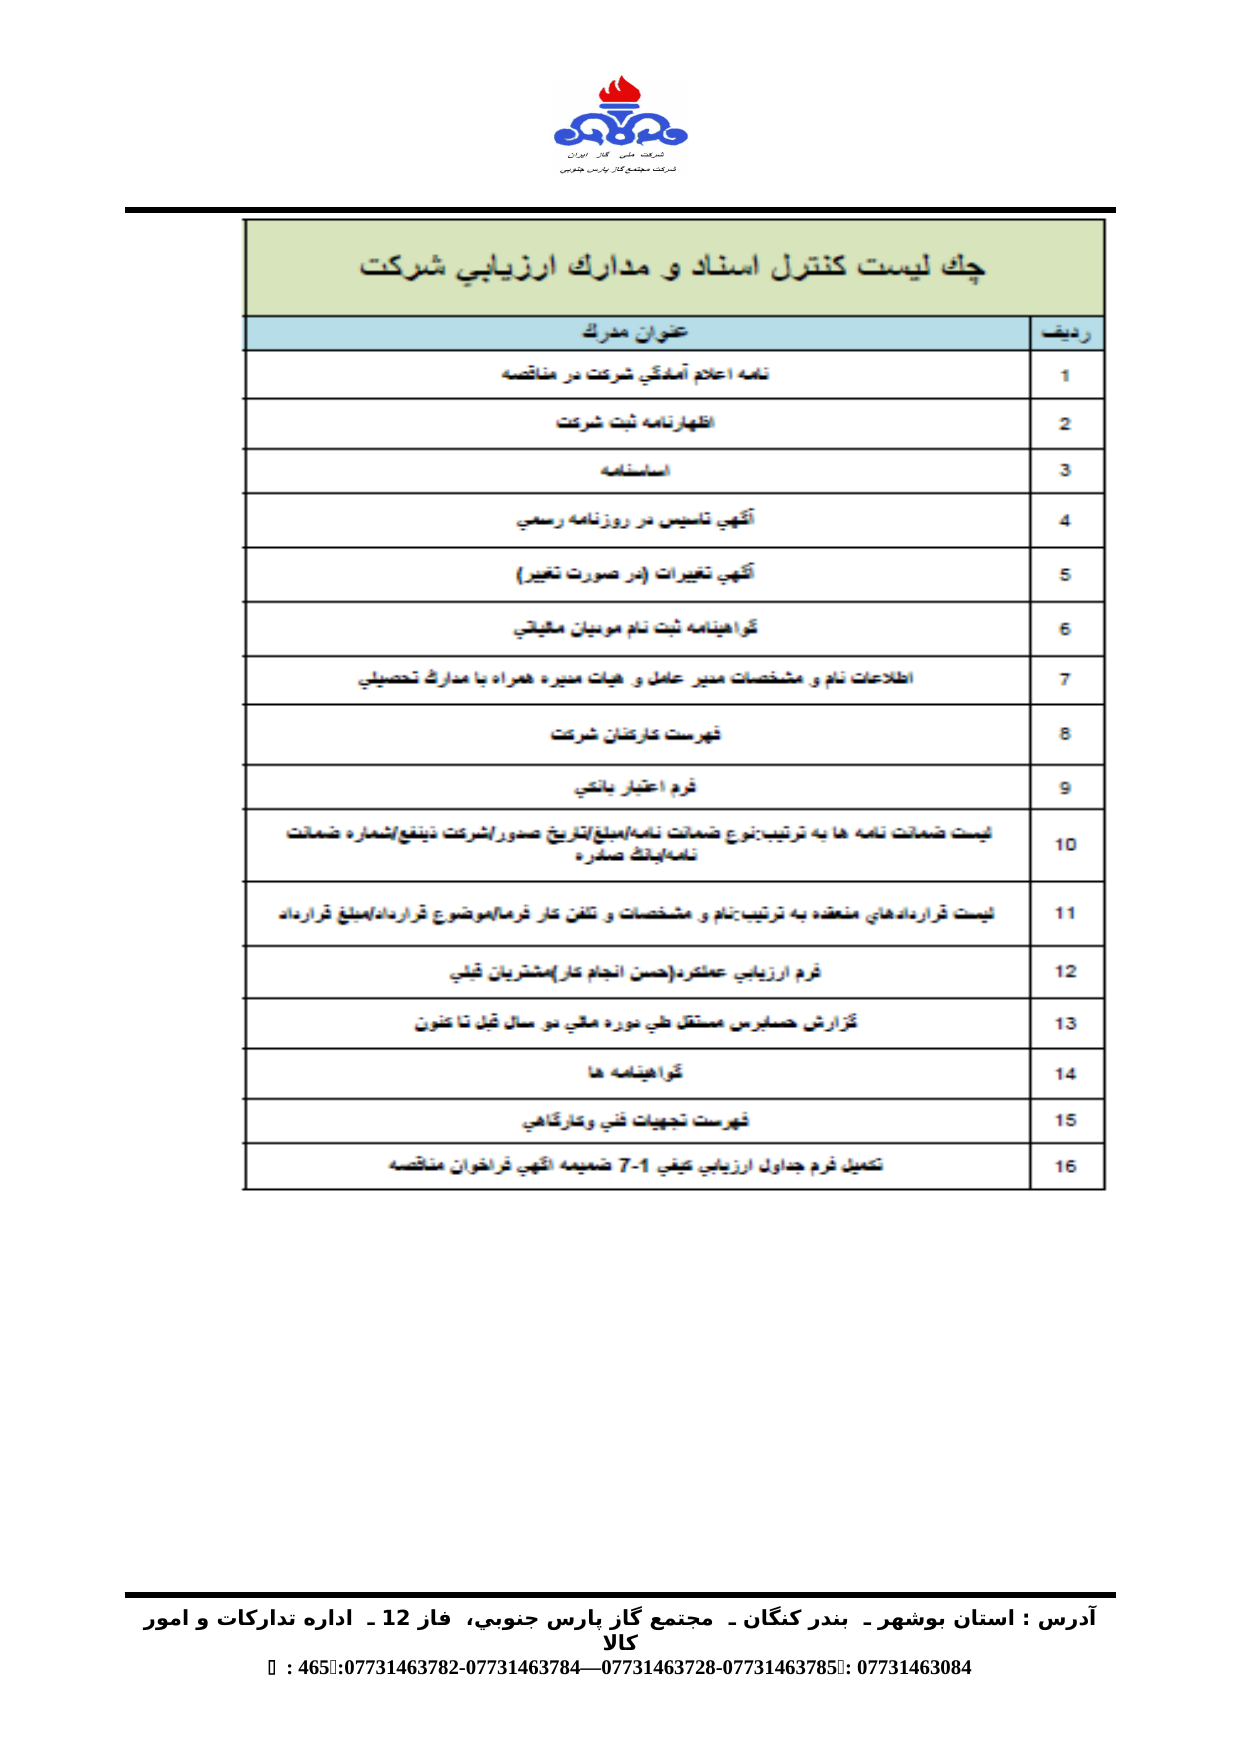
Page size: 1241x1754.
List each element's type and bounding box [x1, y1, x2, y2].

picture [550, 75, 690, 179]
picture [233, 213, 1114, 1199]
